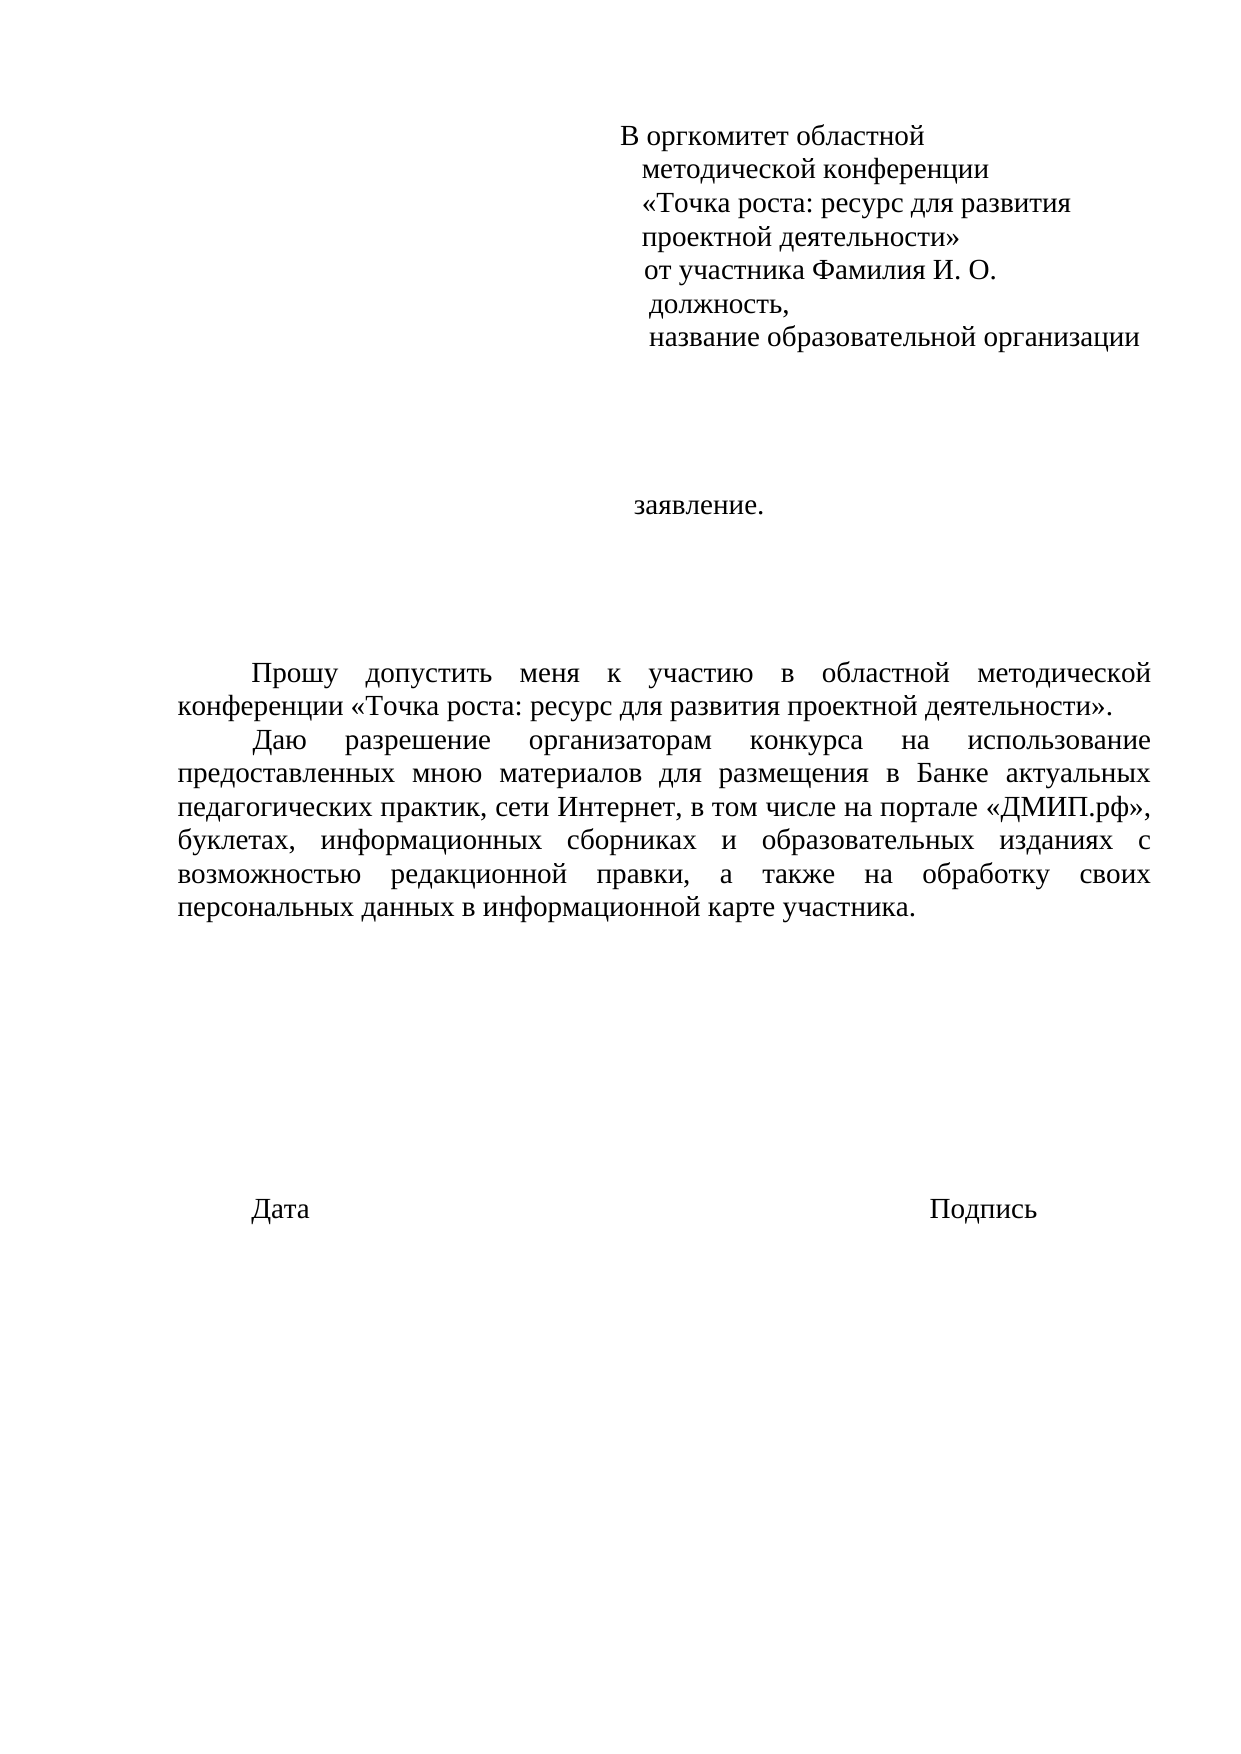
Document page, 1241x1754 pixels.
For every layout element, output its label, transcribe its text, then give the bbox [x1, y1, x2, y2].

text заявление. [177, 487, 1147, 521]
text Прошу допустить меня к участию в областной методической конференции «Точка роста: ресурс для развития проектной деятельности». [177, 655, 1152, 722]
text от участника Фамилия И. О. [177, 252, 1147, 286]
text Дата Подпись [177, 1191, 1147, 1225]
text В оргкомитет областной методической конференции [620, 118, 1147, 185]
text «Точка роста: ресурс для развития проектной деятельности» [620, 185, 1147, 252]
text Даю разрешение организаторам конкурса на использование предоставленных мною материалов для размещения в Банке актуальных педагогических практик, сети Интернет, в том числе на портале «ДМИП.рф», буклетах, информационных сборниках и образовательных изданиях с возможностью редакционной правки, а также на обработку своих персональных данных в информационной карте участника. [177, 722, 1152, 923]
text должность, название образовательной организации [620, 286, 1147, 353]
